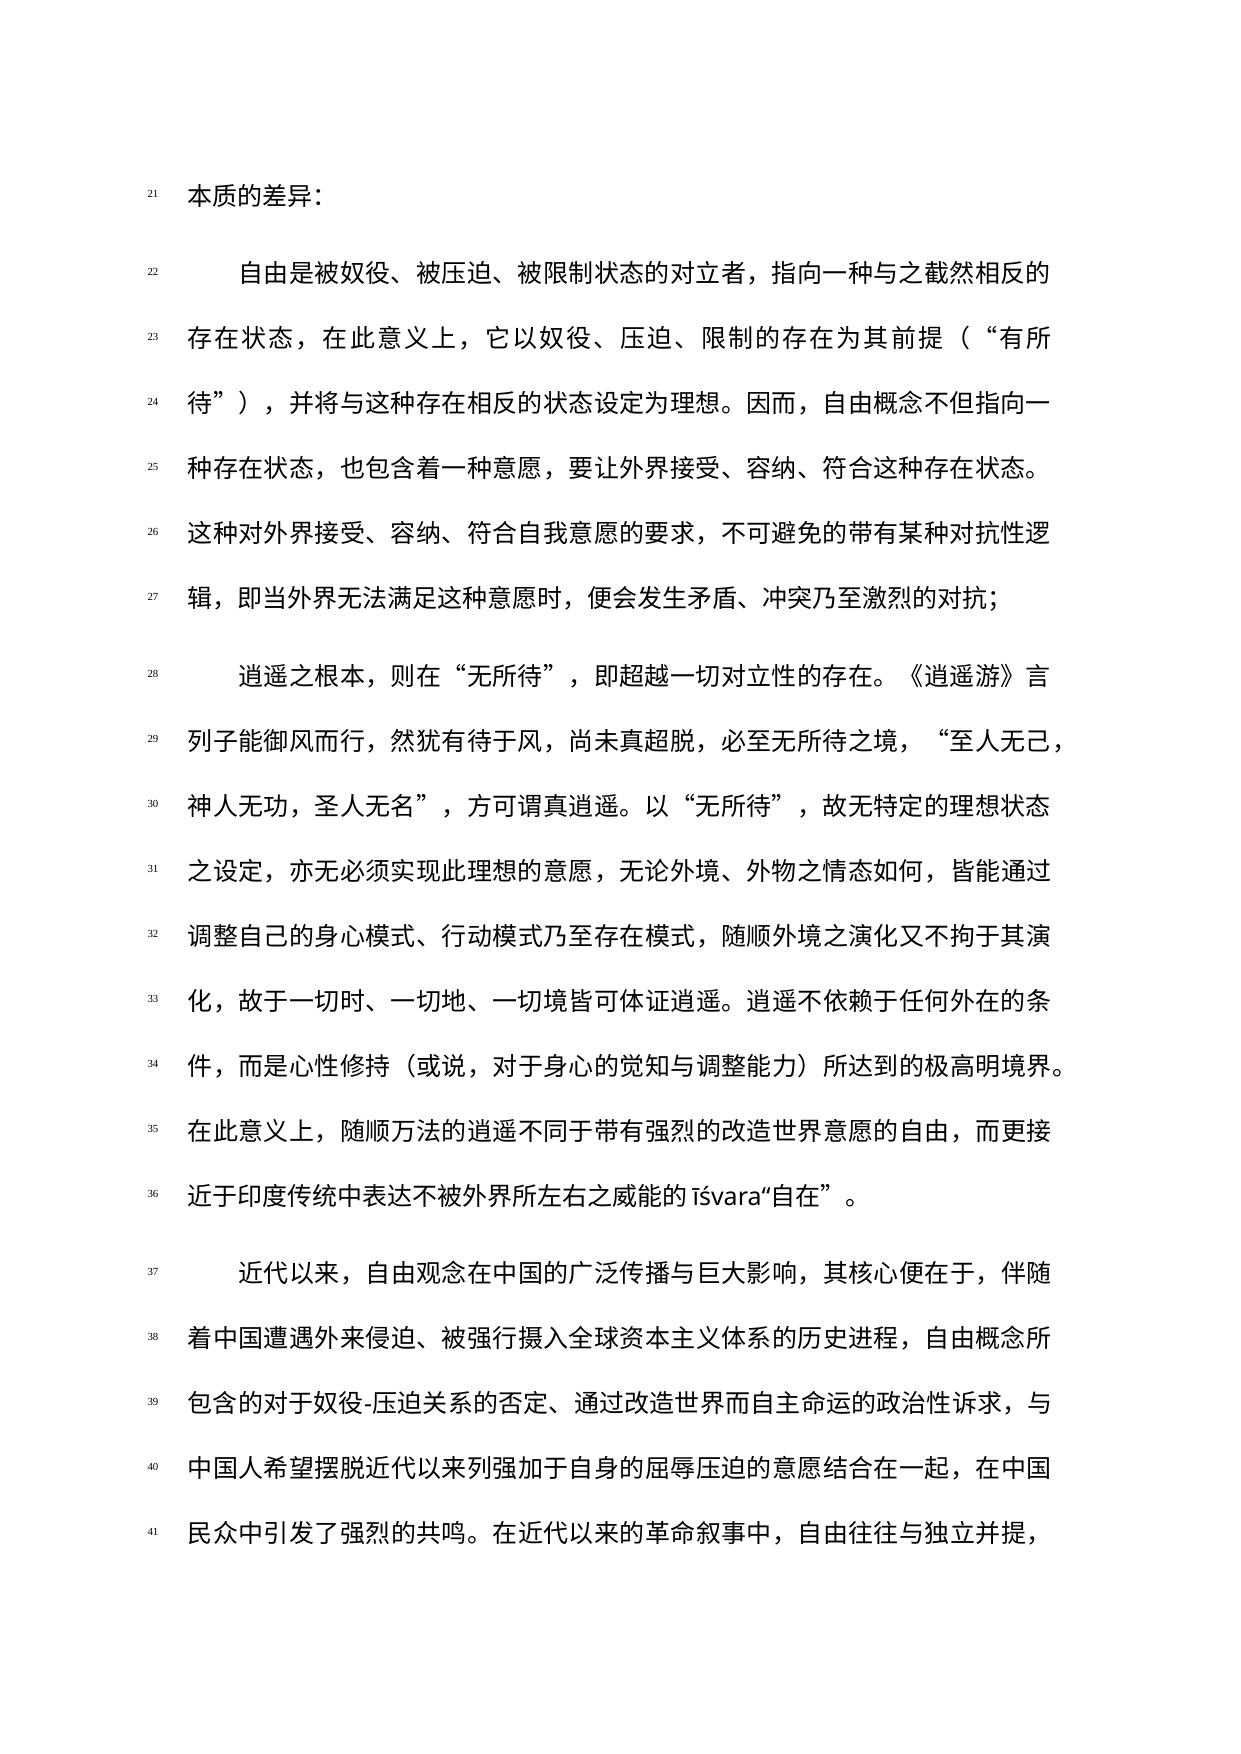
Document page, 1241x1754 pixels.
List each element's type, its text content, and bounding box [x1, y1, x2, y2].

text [187, 162, 1053, 227]
text 逍遥之根本，则在“无所待”，即超越一切对立性的存在。《逍遥游》言列子能御风而行，然犹有待于风，尚未真超脱，必至无所待之境，“至人无己，神人无功，圣人无名”，方可谓真逍遥。以“无所待”，故无特定的理想状态之设定，亦无必须实现此理想的意愿，无论外境、外物之情态如何，皆能通过调整自己的身心模式、行动模式乃至存在模式，随顺外境之演化又不拘于其演化，故于一切时、一切地、一切境皆可体证逍遥。逍遥不依赖于任何外在的条件，而是心性修持（或说，对于身心的觉知与调整能力）所达到的极高明境界。在此意义上，随顺万法的逍遥不同于带有强烈的改造世界意愿的自由，而更接近于印度传统中表达不被外界所左右之威能的īśvara“自在”。 [187, 642, 1053, 1227]
text 自由是被奴役、被压迫、被限制状态的对立者，指向一种与之截然相反的存在状态，在此意义上，它以奴役、压迫、限制的存在为其前提（“有所待”），并将与这种存在相反的状态设定为理想。因而，自由概念不但指向一种存在状态，也包含着一种意愿，要让外界接受、容纳、符合这种存在状态。这种对外界接受、容纳、符合自我意愿的要求，不可避免的带有某种对抗性逻辑，即当外界无法满足这种意愿时，便会发生矛盾、冲突乃至激烈的对抗； [187, 239, 1053, 629]
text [187, 1239, 1053, 1564]
